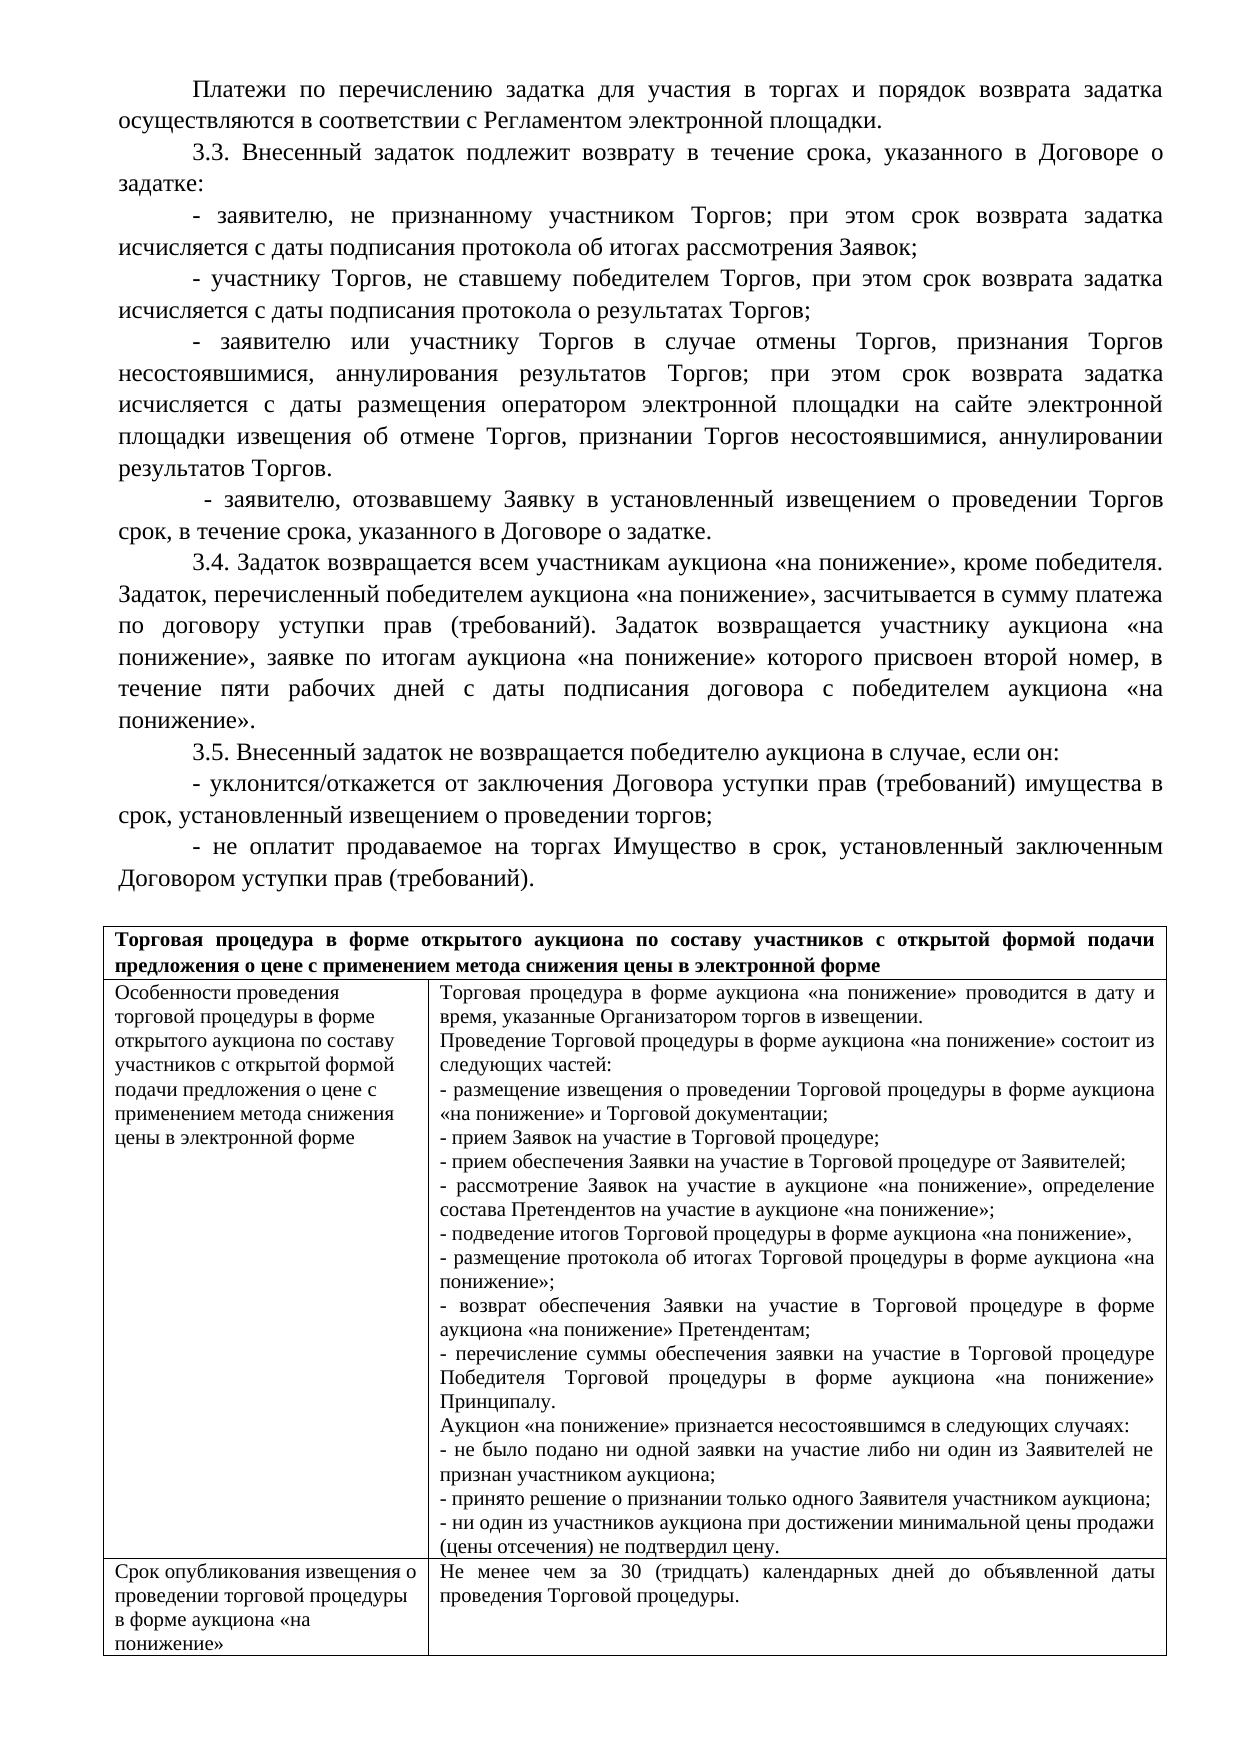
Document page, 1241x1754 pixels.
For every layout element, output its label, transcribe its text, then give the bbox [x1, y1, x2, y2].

table_cell Не менее чем за 30 (тридцать) календарных дней до объявленной даты проведения Торговой процедуры. [429, 1559, 1166, 1655]
table_cell Торговая процедура в форме аукциона «на понижение» проводится в дату и время, указанные Организатором торгов в извещении. Проведение Торговой процедуры в форме аукциона «на понижение» состоит из следующих частей: - размещение извещения о проведении Торговой процедуры в форме аукциона «на понижение» и Торговой документации; - прием Заявок на участие в Торговой процедуре; - прием обеспечения Заявки на участие в Торговой процедуре от Заявителей; - рассмотрение Заявок на участие в аукционе «на понижение», определение состава Претендентов на участие в аукционе «на понижение»; - подведение итогов Торговой процедуры в форме аукциона «на понижение», - размещение протокола об итогах Торговой процедуры в форме аукциона «на понижение»; - возврат обеспечения Заявки на участие в Торговой процедуре в форме аукциона «на понижение» Претендентам; - перечисление суммы обеспечения заявки на участие в Торговой процедуре Победителя Торговой процедуры в форме аукциона «на понижение» Принципалу. Аукцион «на понижение» признается несостоявшимся в следующих случаях: - не было подано ни одной заявки на участие либо ни один из Заявителей не признан участником аукциона; - принято решение о признании только одного Заявителя участником аукциона; - ни один из участников аукциона при достижении минимальной цены продажи (цены отсечения) не подтвердил цену. [429, 980, 1166, 1558]
text 3.5. Внесенный задаток не возвращается победителю аукциона в случае, если он: [118, 737, 1164, 765]
text - заявителю, отозвавшему Заявку в установленный извещением о проведении Торгов срок, в течение срока, указанного в Договоре о задатке. [118, 484, 1164, 544]
text 3.3. Внесенный задаток подлежит возврату в течение срока, указанного в Договоре о задатке: [118, 137, 1164, 197]
text - не оплатит продаваемое на торгах Имущество в срок, установленный заключенным Договором уступки прав (требований). [118, 831, 1164, 892]
text - уклонится/откажется от заключения Договора уступки прав (требований) имущества в срок, установленный извещением о проведении торгов; [118, 768, 1164, 828]
text - участнику Торгов, не ставшему победителем Торгов, при этом срок возврата задатка исчисляется с даты подписания протокола о результатах Торгов; [118, 263, 1164, 323]
table_header Торговая процедура в форме открытого аукциона по составу участников с открытой формой подачи предложения о цене с применением метода снижения цены в электронной форме [104, 927, 1166, 979]
table_cell Особенности проведения торговой процедуры в форме открытого аукциона по составу участников с открытой формой подачи предложения о цене с применением метода снижения цены в электронной форме [104, 980, 428, 1558]
text - заявителю или участнику Торгов в случае отмены Торгов, признания Торгов несостоявшимися, аннулирования результатов Торгов; при этом срок возврата задатка исчисляется с даты размещения оператором электронной площадки на сайте электронной площадки извещения об отмене Торгов, признании Торгов несостоявшимися, аннулировании результатов Торгов. [118, 326, 1164, 481]
text Платежи по перечислению задатка для участия в торгах и порядок возврата задатка осуществляются в соответствии с Регламентом электронной площадки. [118, 74, 1164, 134]
text 3.4. Задаток возвращается всем участникам аукциона «на понижение», кроме победителя. Задаток, перечисленный победителем аукциона «на понижение», засчитывается в сумму платежа по договору уступки прав (требований). Задаток возвращается участнику аукциона «на понижение», заявке по итогам аукциона «на понижение» которого присвоен второй номер, в течение пяти рабочих дней с даты подписания договора с победителем аукциона «на понижение». [118, 547, 1164, 734]
text - заявителю, не признанному участником Торгов; при этом срок возврата задатка исчисляется с даты подписания протокола об итогах рассмотрения Заявок; [118, 200, 1164, 260]
table_cell Срок опубликования извещения о проведении торговой процедуры в форме аукциона «на понижение» [104, 1559, 428, 1655]
